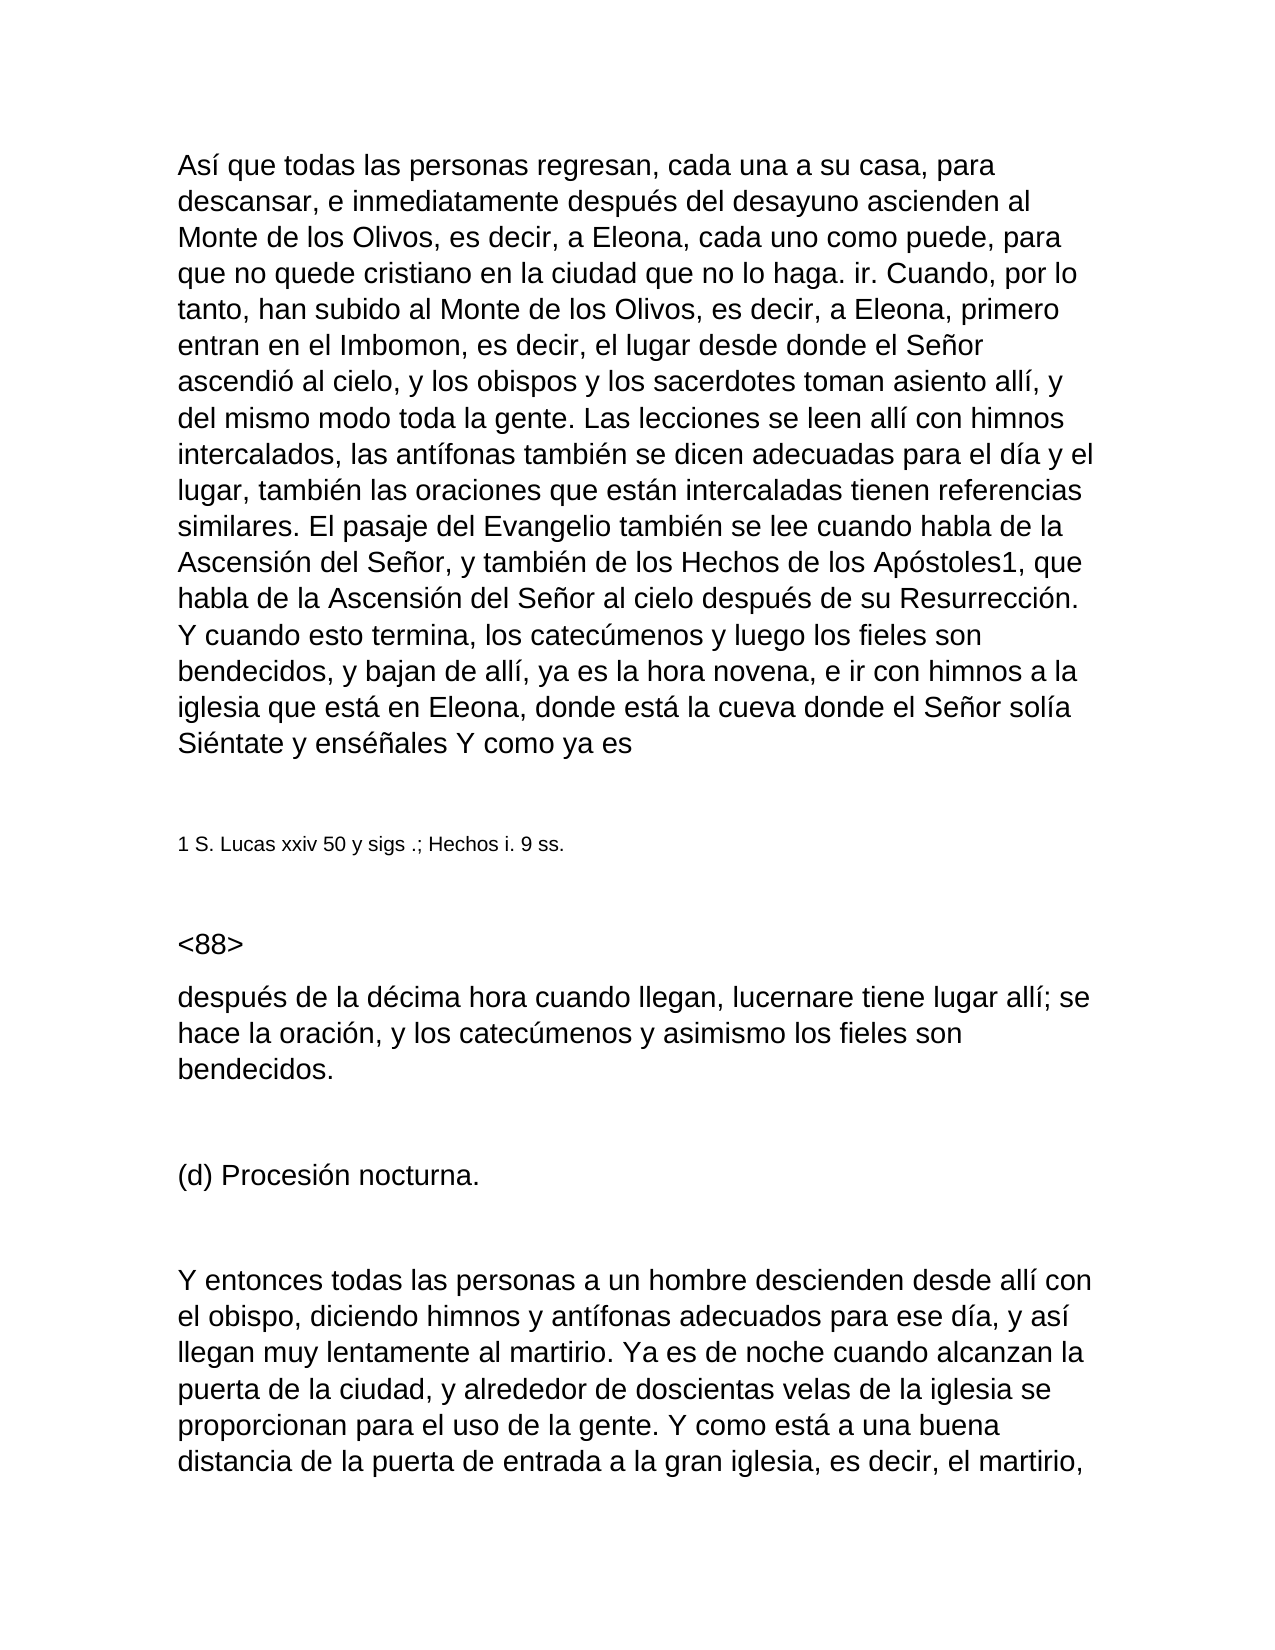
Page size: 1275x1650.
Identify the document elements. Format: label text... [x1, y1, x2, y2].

text 1 S. Lucas xxiv 50 y sigs .; Hechos i. 9 ss. [177, 832, 1098, 856]
text (d) Procesión nocturna. [177, 1158, 1098, 1191]
text después de la décima hora cuando llegan, lucernare tiene lugar allí; se hace la oración, y los catecúmenos y asimismo los fieles son bendecidos. [177, 980, 1098, 1086]
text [177, 1263, 1098, 1477]
text <88> [177, 927, 1098, 960]
text Así que todas las personas regresan, cada una a su casa, para descansar, e inmediatamente después del desayuno ascienden al Monte de los Olivos, es decir, a Eleona, cada uno como puede, para que no quede cristiano en la ciudad que no lo haga. ir. Cuando, por lo tanto, han subido al Monte de los Olivos, es decir, a Eleona, primero entran en el Imbomon, es decir, el lugar desde donde el Señor ascendió al cielo, y los obispos y los sacerdotes toman asiento allí, y del mismo modo toda la gente. Las lecciones se leen allí con himnos intercalados, las antífonas también se dicen adecuadas para el día y el lugar, también las oraciones que están intercaladas tienen referencias similares. El pasaje del Evangelio también se lee cuando habla de la Ascensión del Señor, y también de los Hechos de los Apóstoles1, que habla de la Ascensión del Señor al cielo después de su Resurrección. Y cuando esto termina, los catecúmenos y luego los fieles son bendecidos, y bajan de allí, ya es la hora novena, e ir con himnos a la iglesia que está en Eleona, donde está la cueva donde el Señor solía Siéntate y enséñales Y como ya es [177, 148, 1098, 759]
